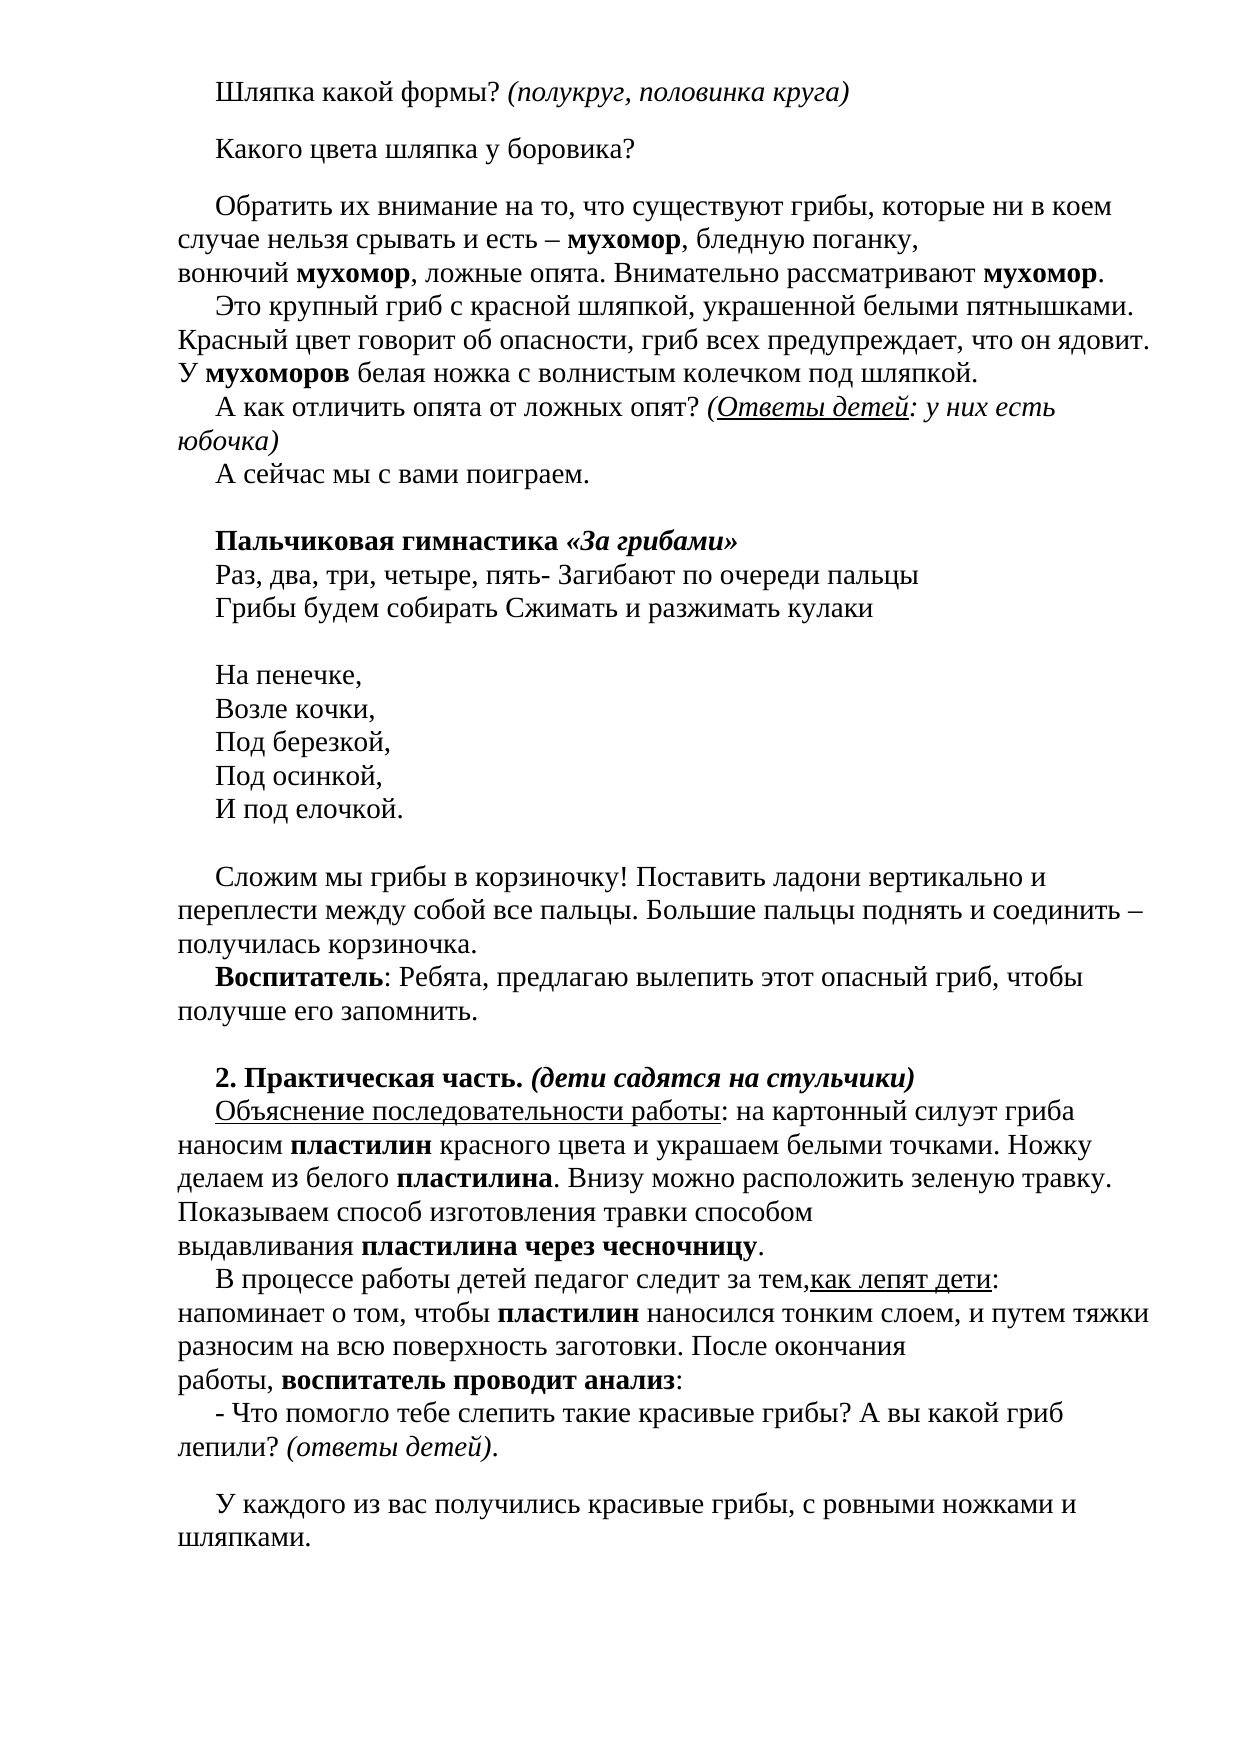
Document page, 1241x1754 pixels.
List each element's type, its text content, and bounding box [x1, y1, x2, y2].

text Обратить их внимание на то, что существуют грибы, которые ни в коем случае нельзя срывать и есть – мухомор, бледную поганку, вонючий мухомор, ложные опята. Внимательно рассматривают мухомор. [177, 188, 1152, 288]
text Под осинкой, [177, 758, 1152, 792]
text Это крупный гриб с красной шляпкой, украшенной белыми пятнышками. Красный цвет говорит об опасности, гриб всех предупреждает, что он ядовит. У мухоморов белая ножка с волнистым колечком под шляпкой. [177, 288, 1152, 389]
text Воспитатель: Ребята, предлагаю вылепить этот опасный гриб, чтобы получше его запомнить. [177, 959, 1152, 1026]
text - Что помогло тебе слепить такие красивые грибы? А вы какой гриб лепили? (ответы детей). [177, 1395, 1152, 1462]
text В процессе работы детей педагог следит за тем,как лепят дети: напоминает о том, чтобы пластилин наносился тонким слоем, и путем тяжки разносим на всю поверхность заготовки. После окончания работы, воспитатель проводит анализ: [177, 1261, 1152, 1395]
text На пенечке, [177, 657, 1152, 691]
text Раз, два, три, четыре, пять- Загибают по очереди пальцы [177, 557, 1152, 590]
text И под елочкой. [177, 792, 1152, 825]
text Шляпка какой формы? (полукруг, половинка круга) [177, 74, 1152, 107]
text У каждого из вас получились красивые грибы, с ровными ножками и шляпками. [177, 1486, 1152, 1553]
text Пальчиковая гимнастика «За грибами» [177, 523, 1152, 557]
text А как отличить опята от ложных опят? (Ответы детей: у них есть юбочка) [177, 389, 1152, 456]
text Возле кочки, [177, 691, 1152, 724]
text Какого цвета шляпка у боровика? [177, 131, 1152, 164]
text Грибы будем собирать Сжимать и разжимать кулаки [177, 590, 1152, 624]
text 2. Практическая часть. (дети садятся на стульчики) [177, 1060, 1152, 1093]
text Под березкой, [177, 724, 1152, 758]
text А сейчас мы с вами поиграем. [177, 456, 1152, 490]
text Объяснение последовательности работы: на картонный силуэт гриба наносим пластилин красного цвета и украшаем белыми точками. Ножку делаем из белого пластилина. Внизу можно расположить зеленую травку. Показываем способ изготовления травки способом выдавливания пластилина через чесночницу. [177, 1093, 1152, 1261]
text Сложим мы грибы в корзиночку! Поставить ладони вертикально и переплести между собой все пальцы. Большие пальцы поднять и соединить – получилась корзиночка. [177, 859, 1152, 959]
